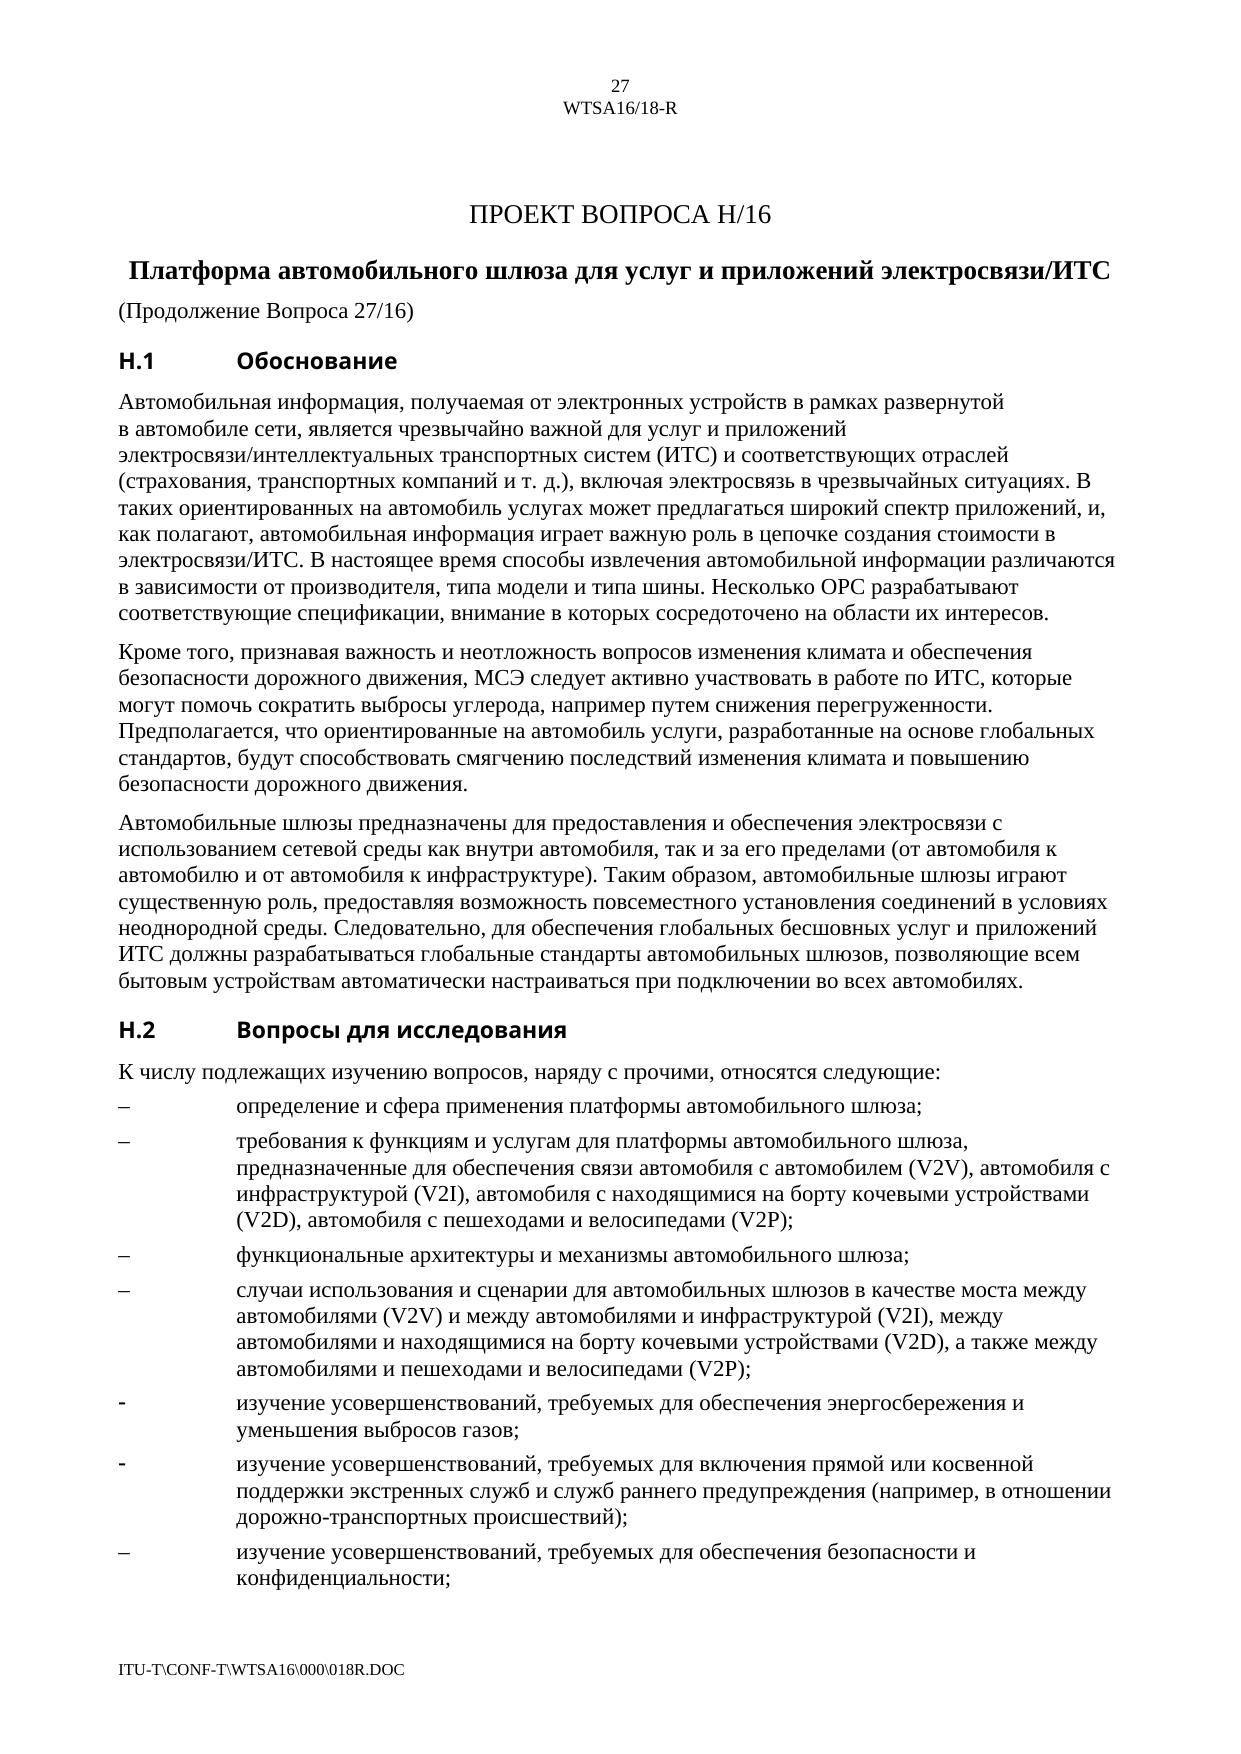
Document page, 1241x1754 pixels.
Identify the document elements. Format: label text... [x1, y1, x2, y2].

text изучение усовершенствований, требуемых для обеспечения энергосбережения и уменьшения выбросов газов; [118, 1389, 1122, 1442]
subtitle H.2 Вопросы для исследования [118, 1014, 1122, 1045]
text – случаи использования и сценарии для автомобильных шлюзов в качестве моста между автомобилями (V2V) и между автомобилями и инфраструктурой (V2I), между автомобилями и находящимися на борту кочевыми устройствами (V2D), а также между автомобилями и пешеходами и велосипедами (V2P); [118, 1276, 1122, 1381]
text Автомобильные шлюзы предназначены для предоставления и обеспечения электросвязи с использованием сетевой среды как внутри автомобиля, так и за его пределами (от автомобиля к автомобилю и от автомобиля к инфраструктуре). Таким образом, автомобильные шлюзы играют существенную роль, предоставляя возможность повсеместного установления соединений в условиях неоднородной среды. Следовательно, для обеспечения глобальных бесшовных услуг и приложений ИТС должны разрабатываться глобальные стандарты автомобильных шлюзов, позволяющие всем бытовым устройствам автоматически настраиваться при подключении во всех автомобилях. [118, 809, 1122, 993]
title Платформа автомобильного шлюза для услуг и приложений электросвязи/ИТС [118, 254, 1122, 285]
text – изучение усовершенствований, требуемых для обеспечения безопасности и конфиденциальности; [118, 1538, 1122, 1591]
text ПРОЕКТ ВОПРОСА H/16 [118, 198, 1122, 229]
subtitle H.1 Обоснование [118, 345, 1122, 376]
text – требования к функциям и услугам для платформы автомобильного шлюза, предназначенные для обеспечения связи автомобиля с автомобилем (V2V), автомобиля с инфраструктурой (V2I), автомобиля с находящимися на борту кочевыми устройствами (V2D), автомобиля с пешеходами и велосипедами (V2P); [118, 1127, 1122, 1233]
text Автомобильная информация, получаемая от электронных устройств в рамках развернутой в автомобиле сети, является чрезвычайно важной для услуг и приложений электросвязи/интеллектуальных транспортных систем (ИТС) и соответствующих отраслей (страхования, транспортных компаний и т. д.), включая электросвязь в чрезвычайных ситуациях. В таких ориентированных на автомобиль услугах может предлагаться широкий спектр приложений, и, как полагают, автомобильная информация играет важную роль в цепочке создания стоимости в электросвязи/ИТС. В настоящее время способы извлечения автомобильной информации различаются в зависимости от производителя, типа модели и типа шины. Несколько ОРС разрабатывают соответствующие спецификации, внимание в которых сосредоточено на области их интересов. [118, 388, 1122, 626]
text – функциональные архитектуры и механизмы автомобильного шлюза; [118, 1241, 1122, 1267]
text К числу подлежащих изучению вопросов, наряду с прочими, относятся следующие: [118, 1058, 1122, 1084]
text (Продолжение Вопроса 27/16) [118, 297, 1122, 324]
text Кроме того, признавая важность и неотложность вопросов изменения климата и обеспечения безопасности дорожного движения, МСЭ следует активно участвовать в работе по ИТС, которые могут помочь сократить выбросы углерода, например путем снижения перегруженности. Предполагается, что ориентированные на автомобиль услуги, разработанные на основе глобальных стандартов, будут способствовать смягчению последствий изменения климата и повышению безопасности дорожного движения. [118, 638, 1122, 796]
text изучение усовершенствований, требуемых для включения прямой или косвенной поддержки экстренных служб и служб раннего предупреждения (например, в отношении дорожно-транспортных происшествий); [118, 1450, 1122, 1529]
text – определение и сфера применения платформы автомобильного шлюза; [118, 1092, 1122, 1119]
